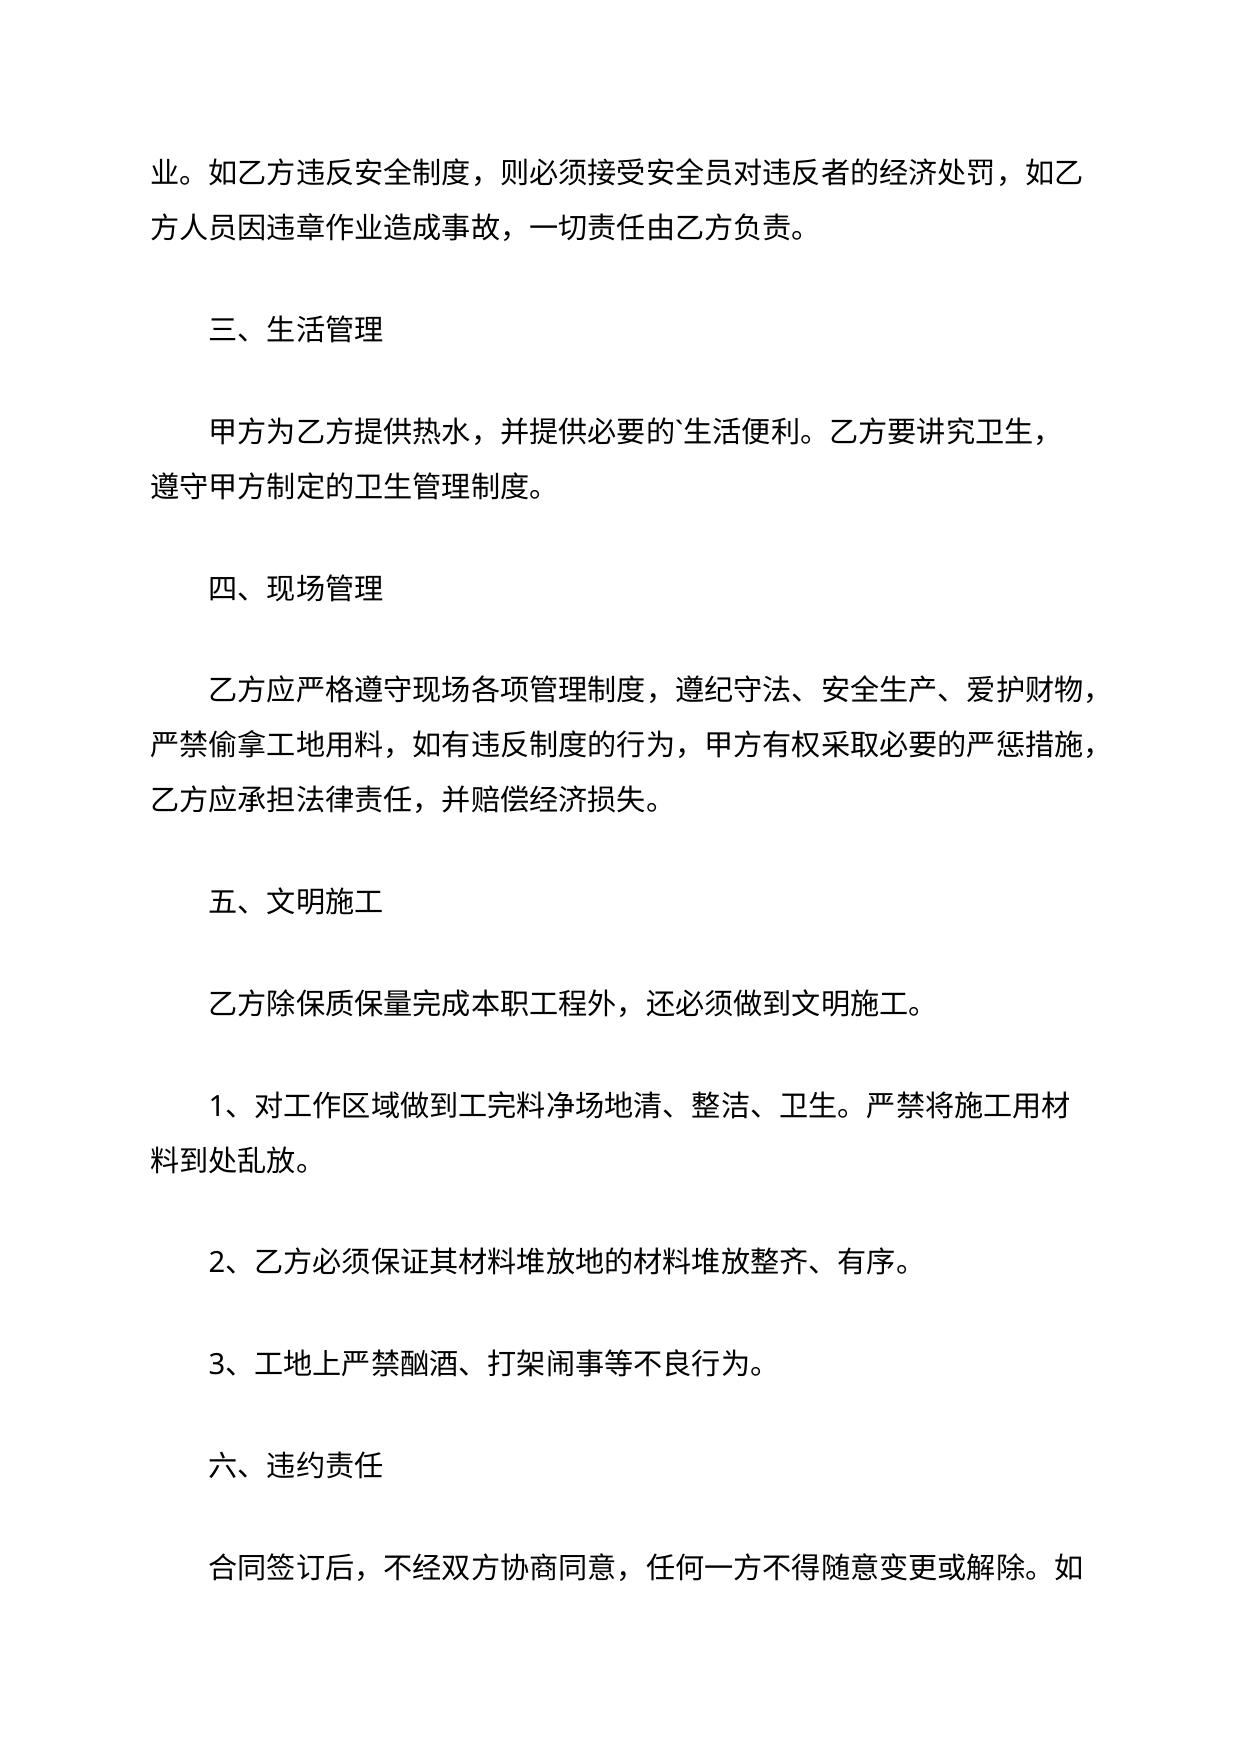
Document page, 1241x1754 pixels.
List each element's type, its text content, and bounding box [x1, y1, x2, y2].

text 3、工地上严禁酗酒、打架闹事等不良行为。 [150, 1341, 1090, 1383]
text 乙方应严格遵守现场各项管理制度，遵纪守法、安全生产、爱护财物，严禁偷拿工地用料，如有违反制度的行为，甲方有权采取必要的严惩措施，乙方应承担法律责任，并赔偿经济损失。 [150, 667, 1090, 819]
text 三、生活管理 [150, 307, 1090, 349]
text 乙方除保质保量完成本职工程外，还必须做到文明施工。 [150, 980, 1090, 1023]
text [150, 150, 1090, 247]
text 甲方为乙方提供热水，并提供必要的`生活便利。乙方要讲究卫生，遵守甲方制定的卫生管理制度。 [150, 408, 1090, 506]
text 四、现场管理 [150, 565, 1090, 607]
text 六、违约责任 [150, 1443, 1090, 1485]
text 2、乙方必须保证其材料堆放地的材料堆放整齐、有序。 [150, 1239, 1090, 1281]
text 五、文明施工 [150, 878, 1090, 921]
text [150, 1544, 1090, 1587]
text 1、对工作区域做到工完料净场地清、整洁、卫生。严禁将施工用材料到处乱放。 [150, 1082, 1090, 1179]
